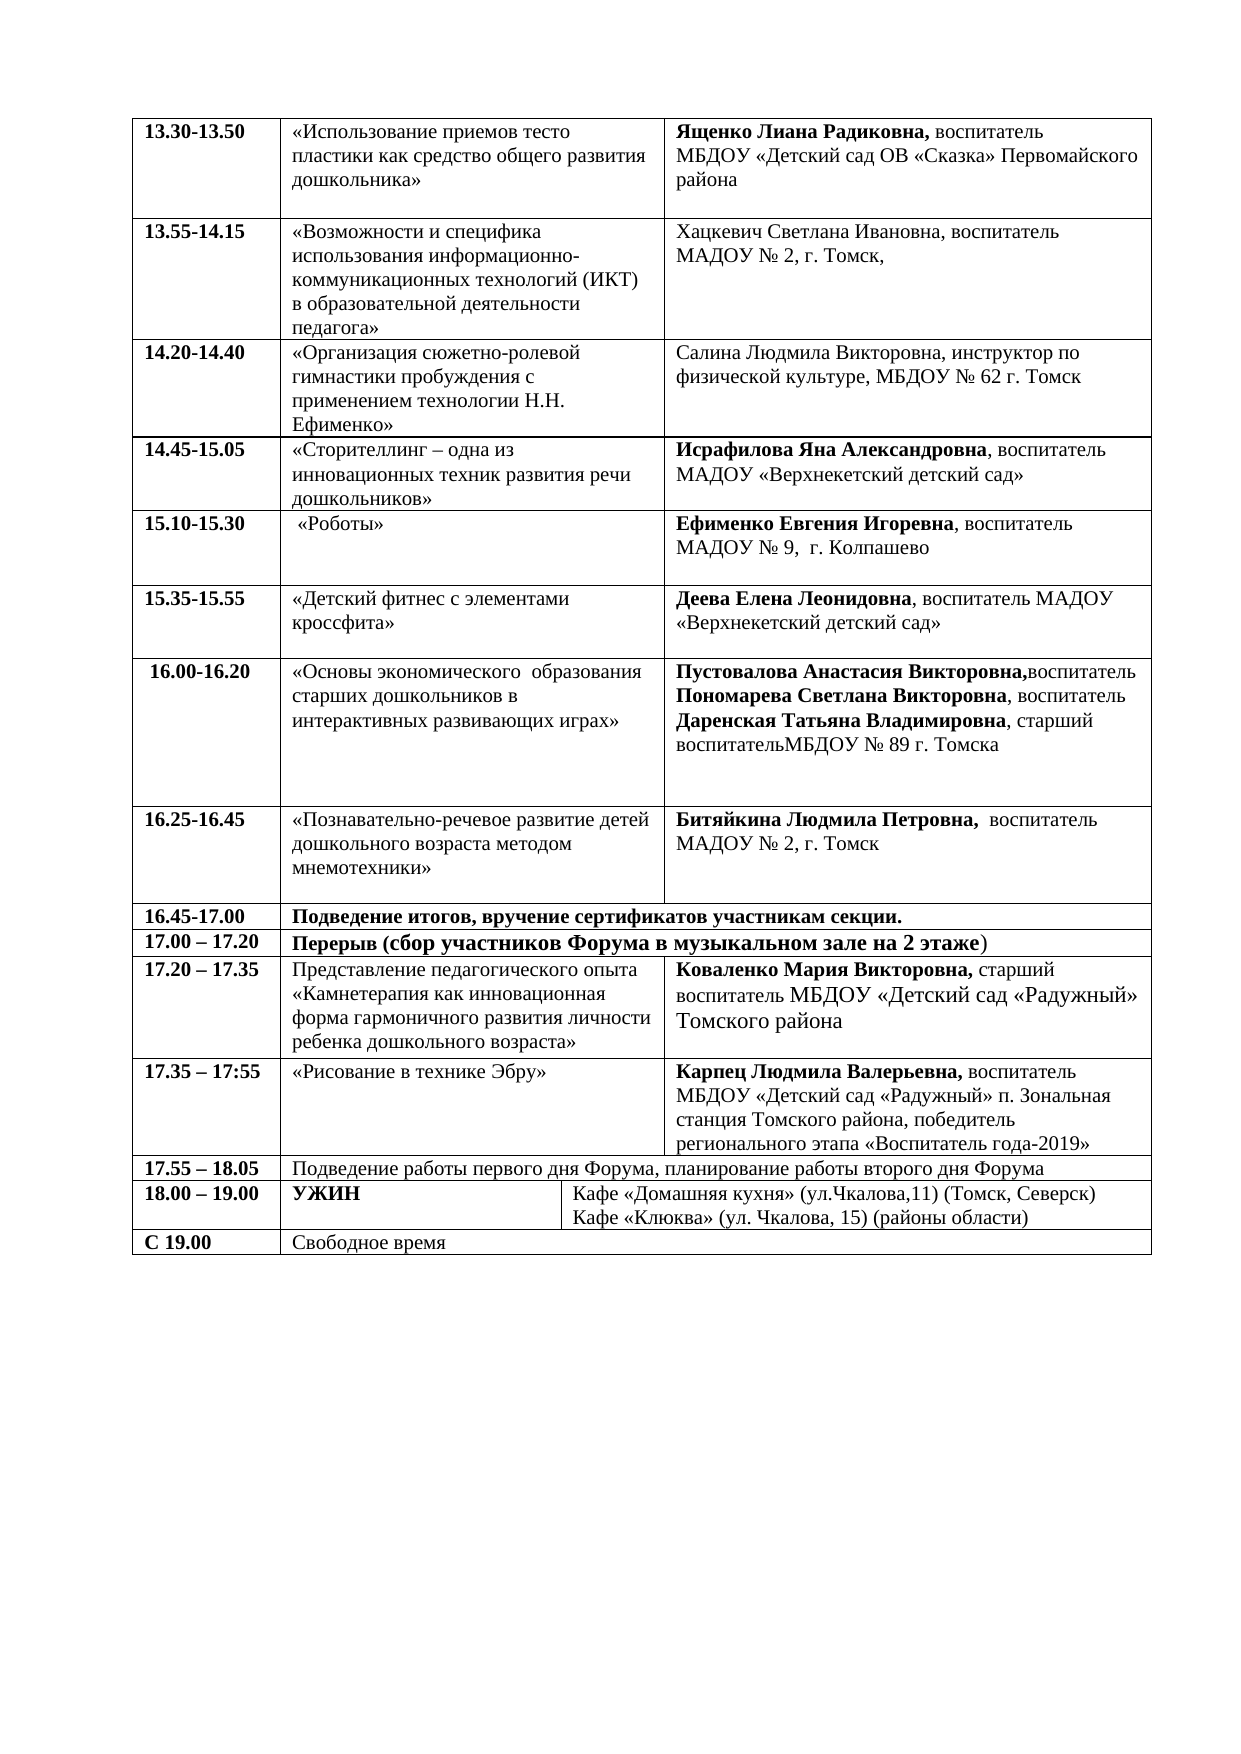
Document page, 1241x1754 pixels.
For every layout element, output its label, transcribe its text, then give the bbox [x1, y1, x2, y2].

table_cell Перерыв (сбор участников Форума в музыкальном зале на 2 этаже) [281, 930, 1151, 956]
table_cell 15.10-15.30 [133, 511, 280, 585]
table_cell 13.55-14.15 [133, 219, 280, 339]
table_cell «Основы экономического образования старших дошкольников в интерактивных развивающих играх» [281, 659, 664, 806]
table_cell «Сторителлинг – одна из инновационных техник развития речи дошкольников» [281, 438, 664, 509]
table_cell «Детский фитнес с элементами кроссфита» [281, 586, 664, 658]
table_cell 16.45-17.00 [133, 904, 280, 928]
table_cell Исрафилова Яна Александровна, воспитатель МАДОУ «Верхнекетский детский сад» [665, 438, 1151, 509]
table_cell 17.55 – 18.05 [133, 1156, 280, 1180]
table_cell Подведение работы первого дня Форума, планирование работы второго дня Форума [281, 1156, 1151, 1180]
table_cell 16.25-16.45 [133, 807, 280, 903]
table_cell Хацкевич Светлана Ивановна, воспитатель МАДОУ № 2, г. Томск, [665, 219, 1151, 339]
table_cell Кафе «Домашняя кухня» (ул.Чкалова,11) (Томск, Северск) Кафе «Клюква» (ул. Чкалова, 15) (районы области) [562, 1181, 1151, 1229]
table_cell 17.00 – 17.20 [133, 930, 280, 956]
table_cell Пустовалова Анастасия Викторовна,воспитатель Пономарева Светлана Викторовна, воспитатель Даренская Татьяна Владимировна, старший воспитательМБДОУ № 89 г. Томска [665, 659, 1151, 806]
table_cell «Возможности и специфика использования информационно-коммуникационных технологий (ИКТ) в образовательной деятельности педагога» [281, 219, 664, 339]
table_cell Подведение итогов, вручение сертификатов участникам секции. [281, 904, 1151, 928]
table_cell Коваленко Мария Викторовна, старший воспитатель МБДОУ «Детский сад «Радужный» Томского района [665, 957, 1151, 1058]
table_cell 14.45-15.05 [133, 438, 280, 509]
table_cell 17.20 – 17.35 [133, 957, 280, 1058]
table_cell Ефименко Евгения Игоревна, воспитатель МАДОУ № 9, г. Колпашево [665, 511, 1151, 585]
table_cell 18.00 – 19.00 [133, 1181, 280, 1229]
table_cell 17.35 – 17:55 [133, 1059, 280, 1155]
table_cell Представление педагогического опыта «Камнетерапия как инновационная форма гармоничного развития личности ребенка дошкольного возраста» [281, 957, 664, 1058]
table_cell Свободное время [281, 1230, 1151, 1254]
table_cell С 19.00 [133, 1230, 280, 1254]
table_cell Ященко Лиана Радиковна, воспитатель МБДОУ «Детский сад ОВ «Сказка» Первомайского района [665, 119, 1151, 218]
table_cell 13.30-13.50 [133, 119, 280, 218]
table_cell 15.35-15.55 [133, 586, 280, 658]
table_cell «Использование приемов тесто пластики как средство общего развития дошкольника» [281, 119, 664, 218]
table_cell УЖИН [281, 1181, 561, 1229]
table_cell Карпец Людмила Валерьевна, воспитатель МБДОУ «Детский сад «Радужный» п. Зональная станция Томского района, победитель регионального этапа «Воспитатель года-2019» [665, 1059, 1151, 1155]
table_cell Салина Людмила Викторовна, инструктор по физической культуре, МБДОУ № 62 г. Томск [665, 340, 1151, 436]
table_cell 14.20-14.40 [133, 340, 280, 436]
table_cell «Организация сюжетно-ролевой гимнастики пробуждения с применением технологии Н.Н. Ефименко» [281, 340, 664, 436]
table_cell Деева Елена Леонидовна, воспитатель МАДОУ «Верхнекетский детский сад» [665, 586, 1151, 658]
table_cell 16.00-16.20 [133, 659, 280, 806]
table_cell «Познавательно-речевое развитие детей дошкольного возраста методом мнемотехники» [281, 807, 664, 903]
table_cell «Рисование в технике Эбру» [281, 1059, 664, 1155]
table_cell «Роботы» [281, 511, 664, 585]
table_cell Битяйкина Людмила Петровна, воспитатель МАДОУ № 2, г. Томск [665, 807, 1151, 903]
